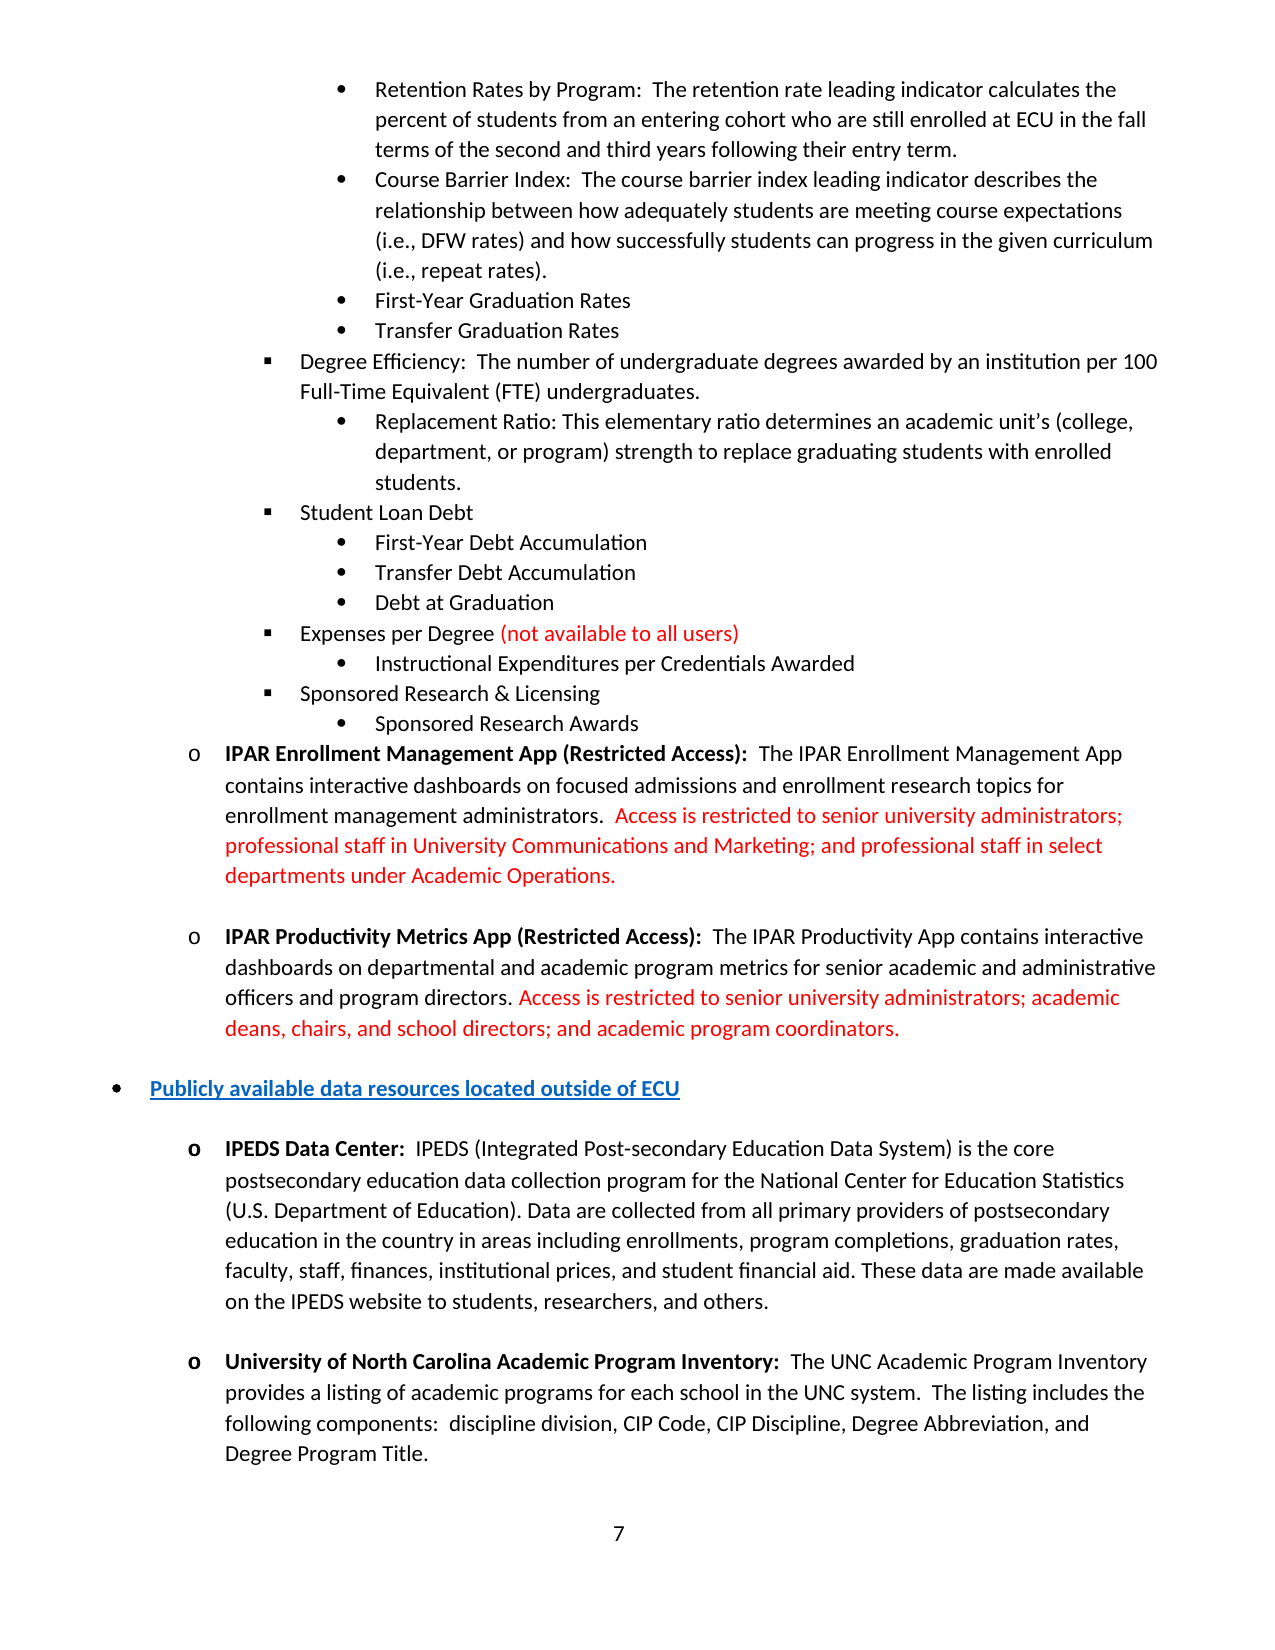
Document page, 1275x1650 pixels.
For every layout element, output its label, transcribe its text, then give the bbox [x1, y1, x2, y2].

list Sponsored Research Awards [337, 709, 1162, 737]
list Transfer Graduation Rates [337, 317, 1162, 345]
list Sponsored Research & Licensing [262, 679, 1162, 707]
list Course Barrier Index: The course barrier index leading indicator describes the relationship between how adequately students are meeting course expectations (i.e., DFW rates) and how successfully students can progress in the given curriculum (i.e., repeat rates). [337, 166, 1162, 284]
list First-Year Debt Accumulation [337, 528, 1162, 556]
list Debt at Graduation [337, 588, 1162, 617]
list Expenses per Degree (not available to all users) [262, 619, 1162, 647]
list IPEDS Data Center: IPEDS (Integrated Post-secondary Education Data System) is the core postsecondary education data collection program for the National Center for Education Statistics (U.S. Department of Education). Data are collected from all primary providers of postsecondary education in the country in areas including enrollments, program completions, graduation rates, faculty, staff, finances, institutional prices, and student financial aid. These data are made available on the IPEDS website to students, researchers, and others. [187, 1134, 1162, 1315]
list Retention Rates by Program: The retention rate leading indicator calculates the percent of students from an entering cohort who are still enrolled at ECU in the fall terms of the second and third years following their entry term. [337, 75, 1162, 163]
list First-Year Graduation Rates [337, 286, 1162, 314]
list University of North Carolina Academic Program Inventory: The UNC Academic Program Inventory provides a listing of academic programs for each school in the UNC system. The listing includes the following components: discipline division, CIP Code, CIP Discipline, Degree Abbreviation, and Degree Program Title. [187, 1347, 1162, 1467]
list IPAR Enrollment Management App (Restricted Access): The IPAR Enrollment Management App contains interactive dashboards on focused admissions and enrollment research topics for enrollment management administrators. Access is restricted to senior university administrators; professional staff in University Communications and Marketing; and professional staff in select departments under Academic Operations. [187, 739, 1162, 889]
list Replacement Ratio: This elementary ratio determines an academic unit’s (college, department, or program) strength to replace graduating students with enrolled students. [337, 407, 1162, 496]
list Publicly available data resources located outside of ECU [112, 1074, 1162, 1102]
list Student Loan Debt [262, 498, 1162, 526]
list IPAR Productivity Metrics App (Restricted Access): The IPAR Productivity App contains interactive dashboards on departmental and academic program metrics for senior academic and administrative officers and program directors. Access is restricted to senior university administrators; academic deans, chairs, and school directors; and academic program coordinators. [187, 922, 1162, 1042]
list Degree Efficiency: The number of undergraduate degrees awarded by an institution per 100 Full-Time Equivalent (FTE) undergraduates. [262, 347, 1162, 405]
list Instructional Expenditures per Credentials Awarded [337, 649, 1162, 677]
list Transfer Debt Accumulation [337, 558, 1162, 586]
